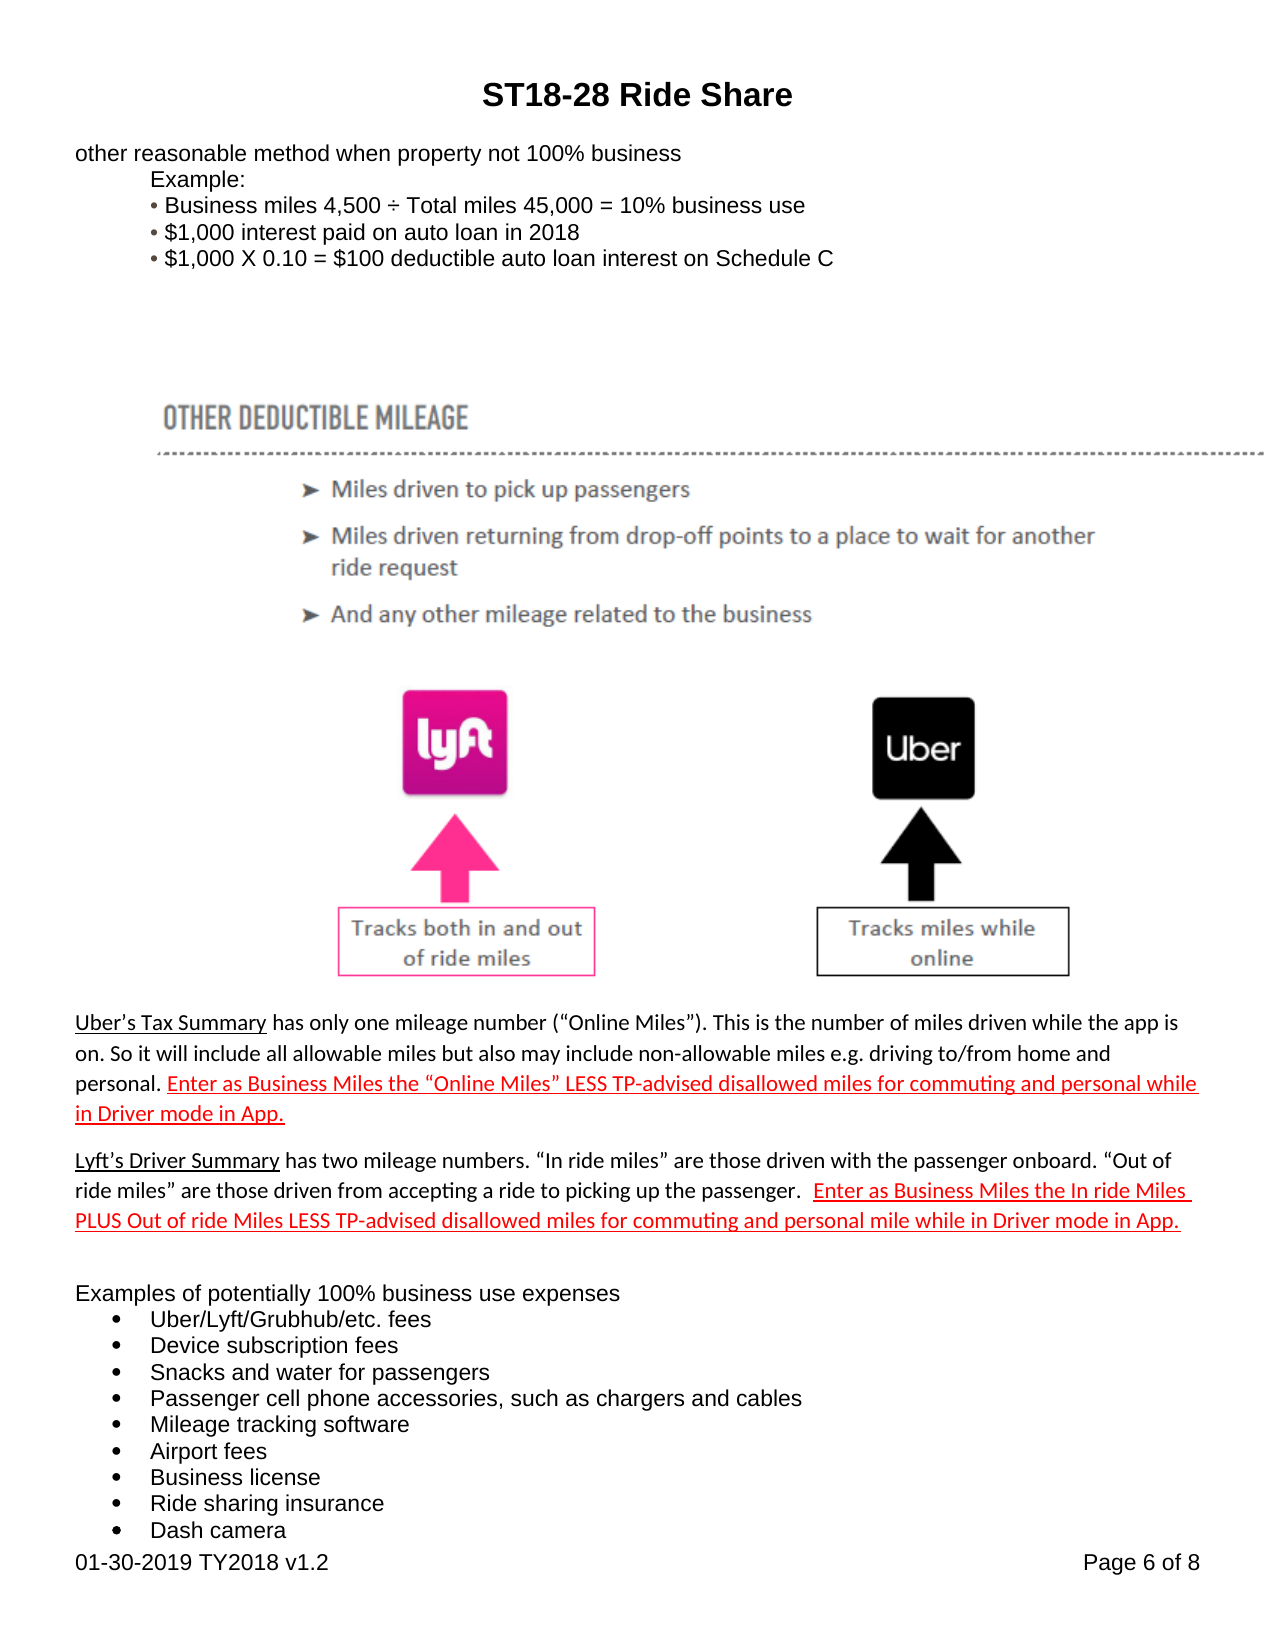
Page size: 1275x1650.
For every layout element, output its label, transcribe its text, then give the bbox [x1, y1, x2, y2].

list Airport fees [112, 1438, 1200, 1464]
list Dash camera [112, 1517, 1200, 1543]
text other reasonable method when property not 100% business [75, 140, 1200, 166]
text • $1,000 X 0.10 = $100 deductible auto loan interest on Schedule C [150, 245, 1200, 272]
text Examples of potentially 100% business use expenses [75, 1279, 1200, 1306]
text Example: [75, 166, 1200, 192]
picture [150, 380, 1275, 990]
list Mileage tracking software [112, 1411, 1200, 1438]
list Ride sharing insurance [112, 1490, 1200, 1517]
list Snacks and water for passengers [112, 1359, 1200, 1385]
list Passenger cell phone accessories, such as chargers and cables [112, 1385, 1200, 1411]
text • $1,000 interest paid on auto loan in 2018 [150, 219, 1200, 245]
list Uber/Lyft/Grubhub/etc. fees [112, 1306, 1200, 1332]
list Device subscription fees [112, 1332, 1200, 1359]
text • Business miles 4,500 ÷ Total miles 45,000 = 10% business use [150, 192, 1200, 219]
text Lyft’s Driver Summary has two mileage numbers. “In ride miles” are those driven with the passenger onboard. “Out of ride miles” are those driven from accepting a ride to picking up the passenger. Enter as Business Miles the In ride Miles PLUS Out of ride Miles LESS TP-advised disallowed miles for commuting and personal mile while in Driver mode in App. [75, 1146, 1200, 1234]
list Business license [112, 1464, 1200, 1490]
text Uber’s Tax Summary has only one mileage number (“Online Miles”). This is the number of miles driven while the app is on. So it will include all allowable miles but also may include non-allowable miles e.g. driving to/from home and personal. Enter as Business Miles the “Online Miles” LESS TP-advised disallowed miles for commuting and personal while in Driver mode in App. [75, 1008, 1200, 1127]
